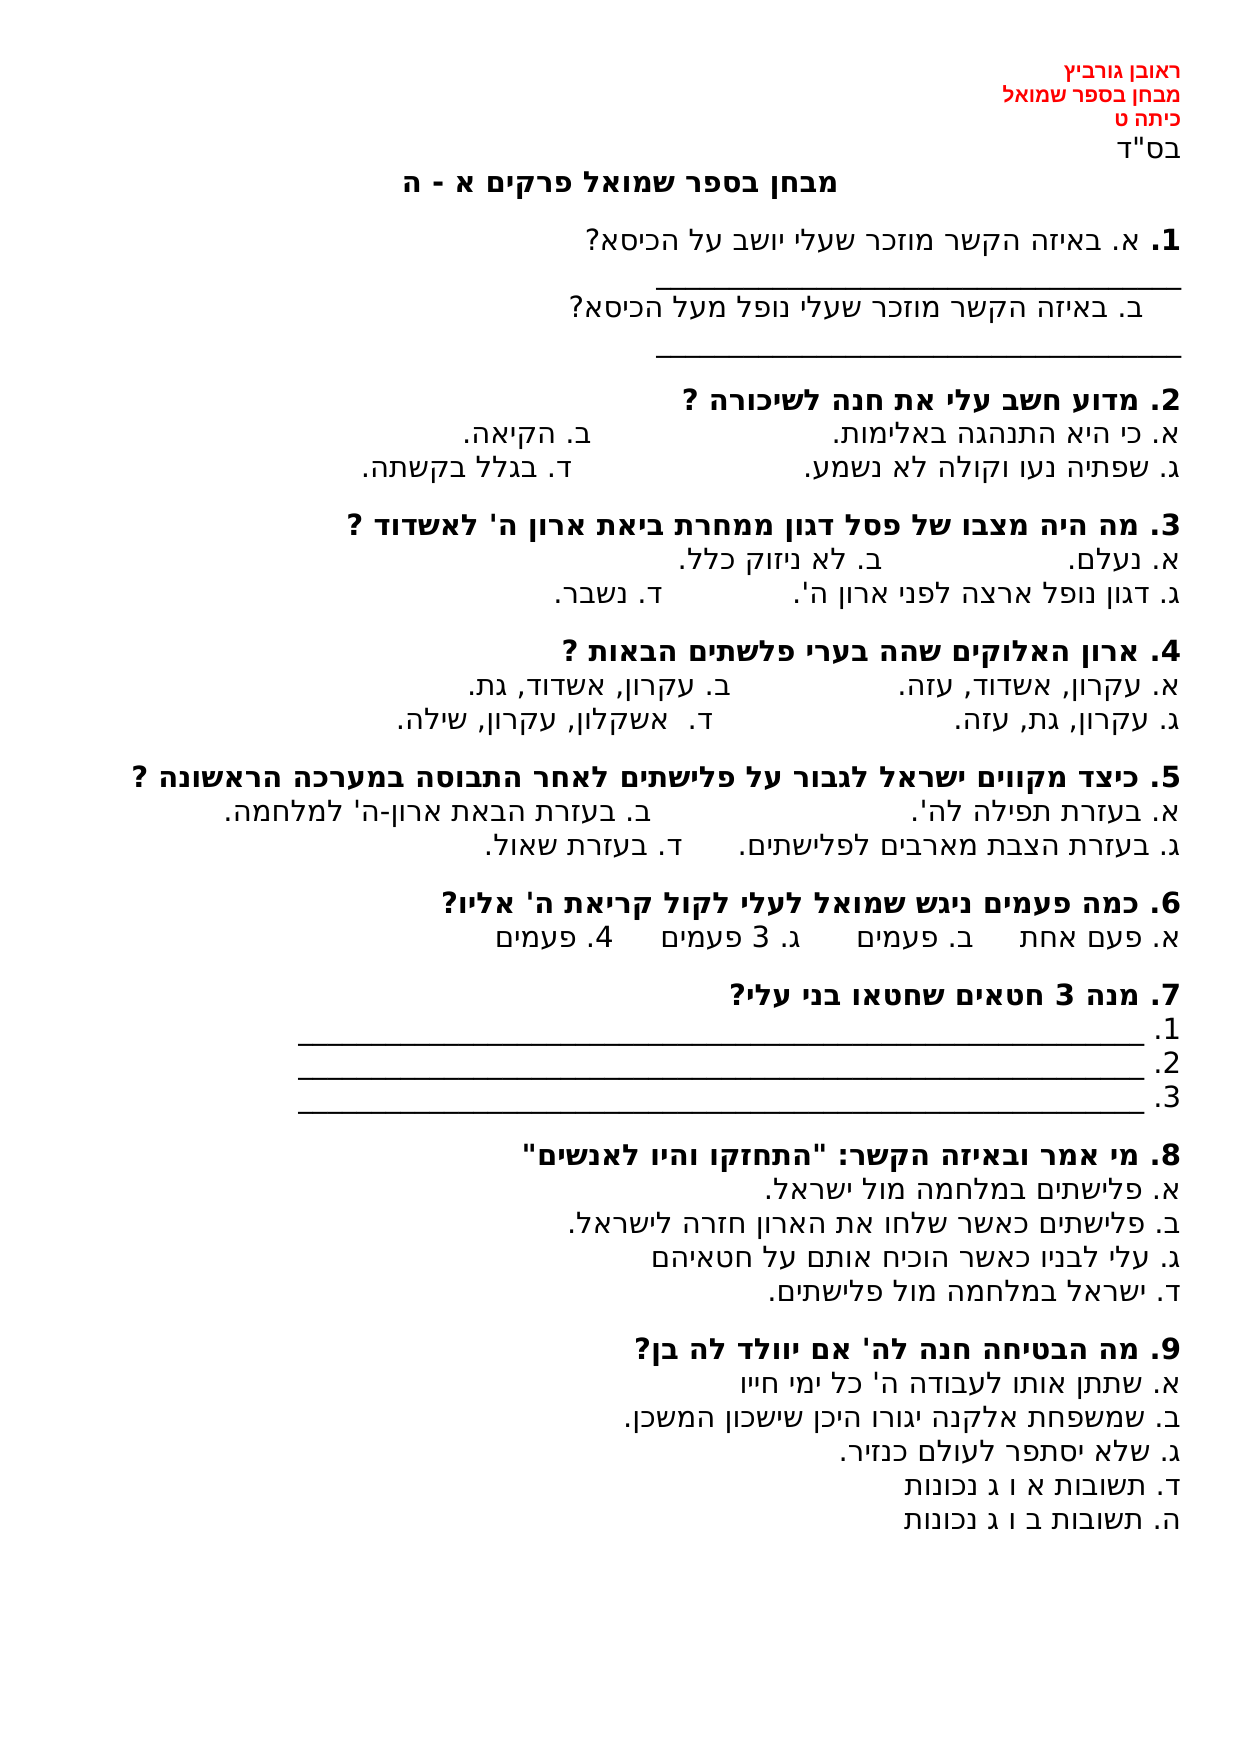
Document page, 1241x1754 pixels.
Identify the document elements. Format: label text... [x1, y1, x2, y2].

text מבחן בספר שמואל פרקים א - ה [59, 165, 1181, 199]
text 9. מה הבטיחה חנה לה' אם יוולד לה בן? [59, 1332, 1181, 1366]
text כיתה ט [59, 107, 1181, 131]
text 3. __________________________________________________________ [59, 1080, 1181, 1114]
text ג. עקרון, גת, עזה. ד. אשקלון, עקרון, שילה. [59, 703, 1181, 737]
text א. נעלם. ב. לא ניזוק כלל. [59, 543, 1181, 577]
text א. שתתן אותו לעבודה ה' כל ימי חייו [59, 1366, 1181, 1400]
text 1. __________________________________________________________ [59, 1012, 1181, 1046]
text 6. כמה פעמים ניגש שמואל לעלי לקול קריאת ה' אליו? [59, 887, 1181, 921]
text 8. מי אמר ובאיזה הקשר: "התחזקו והיו לאנשים" [59, 1138, 1181, 1172]
text ראובן גורביץ [59, 59, 1181, 83]
text ג. בעזרת הצבת מארבים לפלישתים. ד. בעזרת שאול. [59, 828, 1181, 862]
text ב. באיזה הקשר מוזכר שעלי נופל מעל הכיסא? ____________________________________ [59, 291, 1181, 359]
text א. כי היא התנהגה באלימות. ב. הקיאה. [59, 417, 1181, 451]
text ד. תשובות א ו ג נכונות [59, 1468, 1181, 1502]
text ב. שמשפחת אלקנה יגורו היכן שישכון המשכן. [59, 1400, 1181, 1434]
text 2. מדוע חשב עלי את חנה לשיכורה ? [59, 383, 1181, 417]
text מבחן בספר שמואל [59, 83, 1181, 107]
text ג. עלי לבניו כאשר הוכיח אותם על חטאיהם [59, 1240, 1181, 1274]
text א. בעזרת תפילה לה'. ב. בעזרת הבאת ארון-ה' למלחמה. [59, 794, 1181, 828]
text 2. __________________________________________________________ [59, 1046, 1181, 1080]
text ג. שלא יסתפר לעולם כנזיר. [59, 1434, 1181, 1468]
text 3. מה היה מצבו של פסל דגון ממחרת ביאת ארון ה' לאשדוד ? [59, 509, 1181, 543]
text בס"ד [59, 131, 1181, 165]
text 5. כיצד מקווים ישראל לגבור על פלישתים לאחר התבוסה במערכה הראשונה ? [59, 761, 1181, 794]
text א. פלישתים במלחמה מול ישראל. [59, 1172, 1181, 1206]
text א. פעם אחת ב. פעמים ג. 3 פעמים 4. פעמים [59, 921, 1181, 954]
text 4. ארון האלוקים שהה בערי פלשתים הבאות ? [59, 635, 1181, 669]
text ג. שפתיה נעו וקולה לא נשמע. ד. בגלל בקשתה. [59, 451, 1181, 485]
text ב. פלישתים כאשר שלחו את הארון חזרה לישראל. [59, 1206, 1181, 1240]
text א. עקרון, אשדוד, עזה. ב. עקרון, אשדוד, גת. [59, 669, 1181, 703]
text ד. ישראל במלחמה מול פלישתים. [59, 1274, 1181, 1308]
text 1. א. באיזה הקשר מוזכר שעלי יושב על הכיסא? ____________________________________ [59, 223, 1181, 291]
text 7. מנה 3 חטאים שחטאו בני עלי? [59, 978, 1181, 1012]
text ה. תשובות ב ו ג נכונות [59, 1502, 1181, 1536]
text ג. דגון נופל ארצה לפני ארון ה'. ד. נשבר. [59, 577, 1181, 611]
